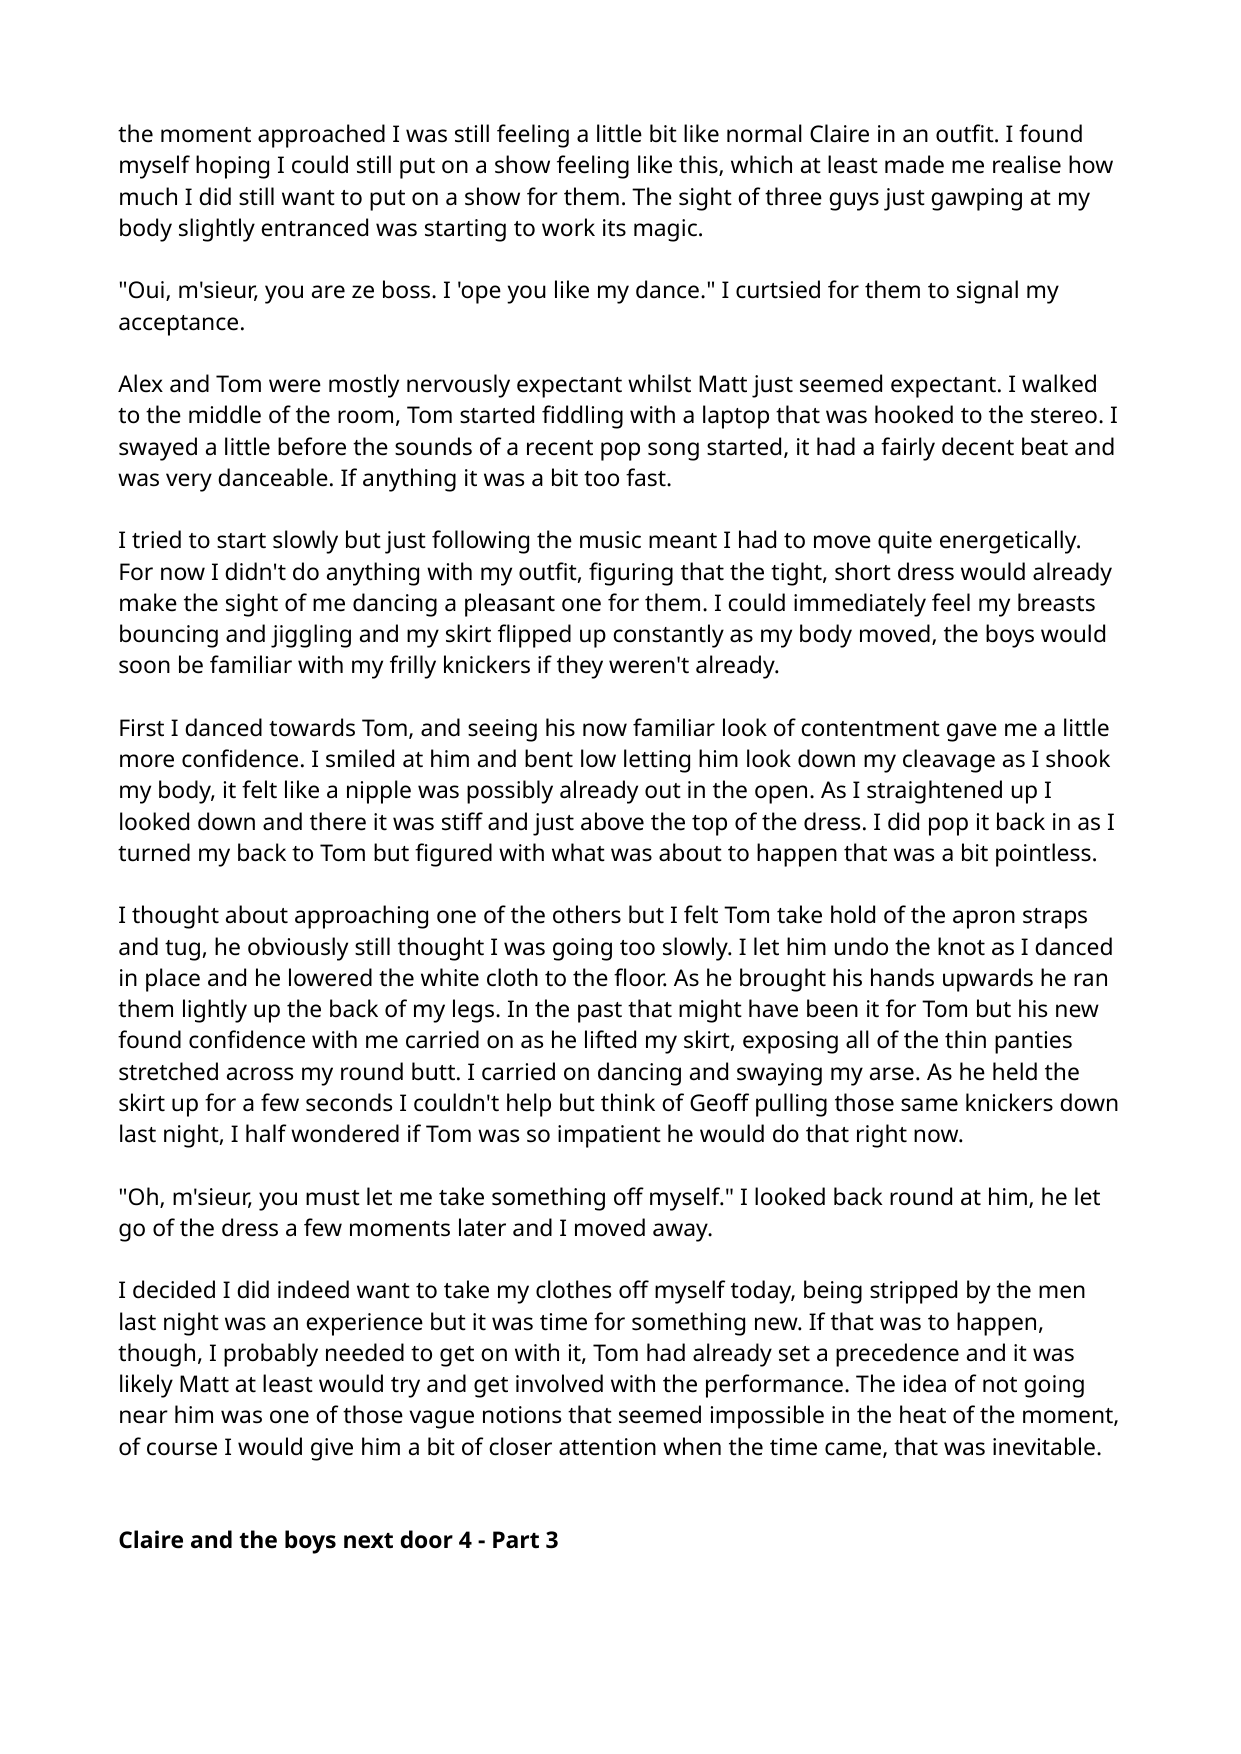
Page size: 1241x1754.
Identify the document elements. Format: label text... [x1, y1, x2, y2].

text Claire and the boys next door 4 - Part 3 [118, 1524, 1122, 1556]
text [118, 118, 1122, 1462]
